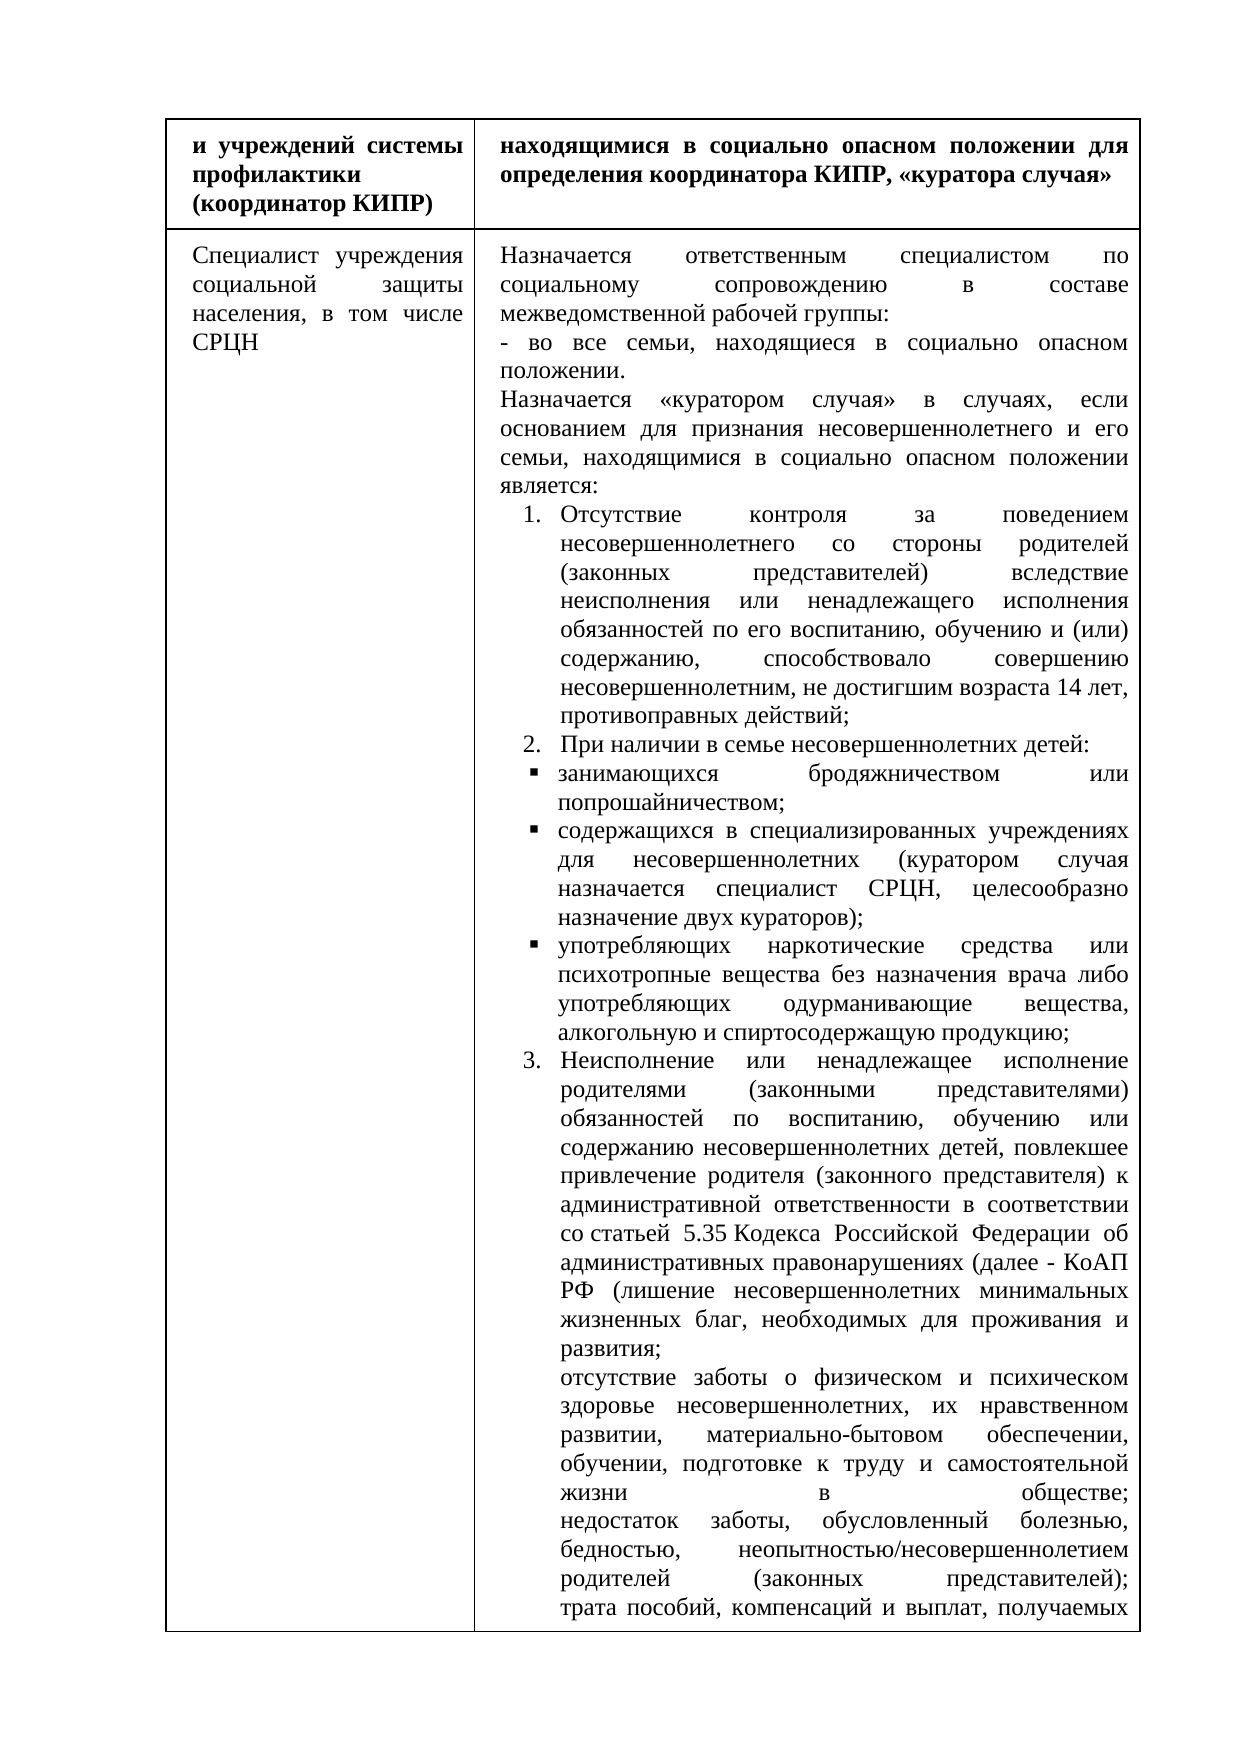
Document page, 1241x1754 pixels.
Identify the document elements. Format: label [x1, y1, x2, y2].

table_cell [167, 230, 474, 1631]
table_header [167, 120, 474, 228]
table_cell [475, 230, 1139, 1631]
table_header [475, 120, 1139, 228]
